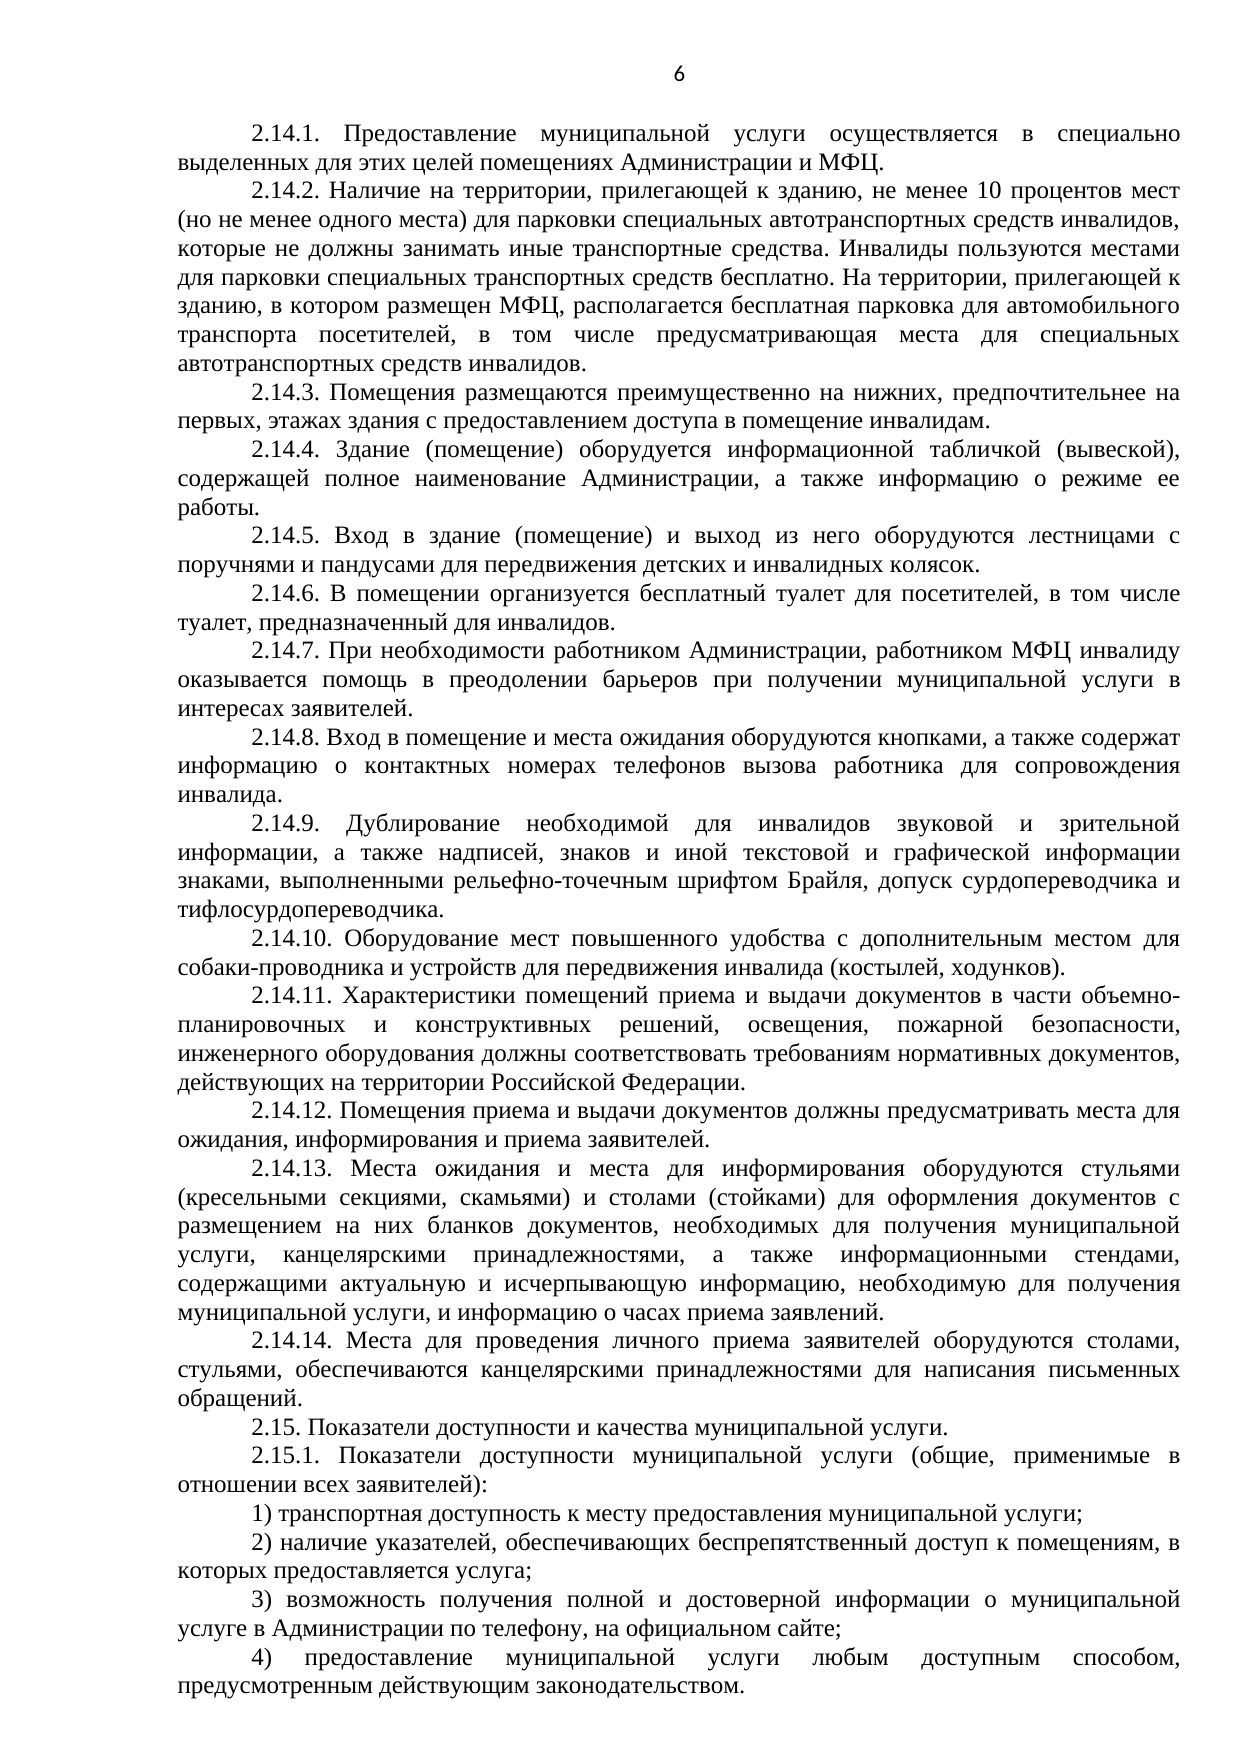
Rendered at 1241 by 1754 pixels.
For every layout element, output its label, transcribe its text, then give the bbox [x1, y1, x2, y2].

text 2.14.6. В помещении организуется бесплатный туалет для посетителей, в том числе туалет, предназначенный для инвалидов. [177, 578, 1181, 636]
text 1) транспортная доступность к месту предоставления муниципальной услуги; [177, 1498, 1181, 1527]
text 2.14.4. Здание (помещение) оборудуется информационной табличкой (вывеской), содержащей полное наименование Администрации, а также информацию о режиме ее работы. [177, 434, 1181, 521]
text 2.14.2. Наличие на территории, прилегающей к зданию, не менее 10 процентов мест (но не менее одного места) для парковки специальных автотранспортных средств инвалидов, которые не должны занимать иные транспортные средства. Инвалиды пользуются местами для парковки специальных транспортных средств бесплатно. На территории, прилегающей к зданию, в котором размещен МФЦ, располагается бесплатная парковка для автомобильного транспорта посетителей, в том числе предусматривающая места для специальных автотранспортных средств инвалидов. [177, 176, 1181, 377]
text 2.14.3. Помещения размещаются преимущественно на нижних, предпочтительнее на первых, этажах здания с предоставлением доступа в помещение инвалидам. [177, 377, 1181, 434]
text 2.14.12. Помещения приема и выдачи документов должны предусматривать места для ожидания, информирования и приема заявителей. [177, 1096, 1181, 1153]
text 2.14.8. Вход в помещение и места ожидания оборудуются кнопками, а также содержат информацию о контактных номерах телефонов вызова работника для сопровождения инвалида. [177, 722, 1181, 808]
text 2) наличие указателей, обеспечивающих беспрепятственный доступ к помещениям, в которых предоставляется услуга; [177, 1527, 1181, 1584]
text 2.14.1. Предоставление муниципальной услуги осуществляется в специально выделенных для этих целей помещениях Администрации и МФЦ. [177, 118, 1181, 176]
text 2.15. Показатели доступности и качества муниципальной услуги. [177, 1412, 1181, 1441]
text 2.14.14. Места для проведения личного приема заявителей оборудуются столами, стульями, обеспечиваются канцелярскими принадлежностями для написания письменных обращений. [177, 1326, 1181, 1412]
text 2.14.10. Оборудование мест повышенного удобства с дополнительным местом для собаки-проводника и устройств для передвижения инвалида (костылей, ходунков). [177, 923, 1181, 981]
text 2.14.7. При необходимости работником Администрации, работником МФЦ инвалиду оказывается помощь в преодолении барьеров при получении муниципальной услуги в интересах заявителей. [177, 636, 1181, 722]
text 2.14.13. Места ожидания и места для информирования оборудуются стульями (кресельными секциями, скамьями) и столами (стойками) для оформления документов с размещением на них бланков документов, необходимых для получения муниципальной услуги, канцелярскими принадлежностями, а также информационными стендами, содержащими актуальную и исчерпывающую информацию, необходимую для получения муниципальной услуги, и информацию о часах приема заявлений. [177, 1153, 1181, 1326]
text 2.14.9. Дублирование необходимой для инвалидов звуковой и зрительной информации, а также надписей, знаков и иной текстовой и графической информации знаками, выполненными рельефно-точечным шрифтом Брайля, допуск сурдопереводчика и тифлосурдопереводчика. [177, 808, 1181, 923]
text 2.15.1. Показатели доступности муниципальной услуги (общие, применимые в отношении всех заявителей): [177, 1441, 1181, 1498]
text 2.14.5. Вход в здание (помещение) и выход из него оборудуются лестницами с поручнями и пандусами для передвижения детских и инвалидных колясок. [177, 521, 1181, 578]
text 4) предоставление муниципальной услуги любым доступным способом, предусмотренным действующим законодательством. [177, 1642, 1181, 1699]
text 3) возможность получения полной и достоверной информации о муниципальной услуге в Администрации по телефону, на официальном сайте; [177, 1584, 1181, 1642]
text 2.14.11. Характеристики помещений приема и выдачи документов в части объемно-планировочных и конструктивных решений, освещения, пожарной безопасности, инженерного оборудования должны соответствовать требованиям нормативных документов, действующих на территории Российской Федерации. [177, 981, 1181, 1096]
